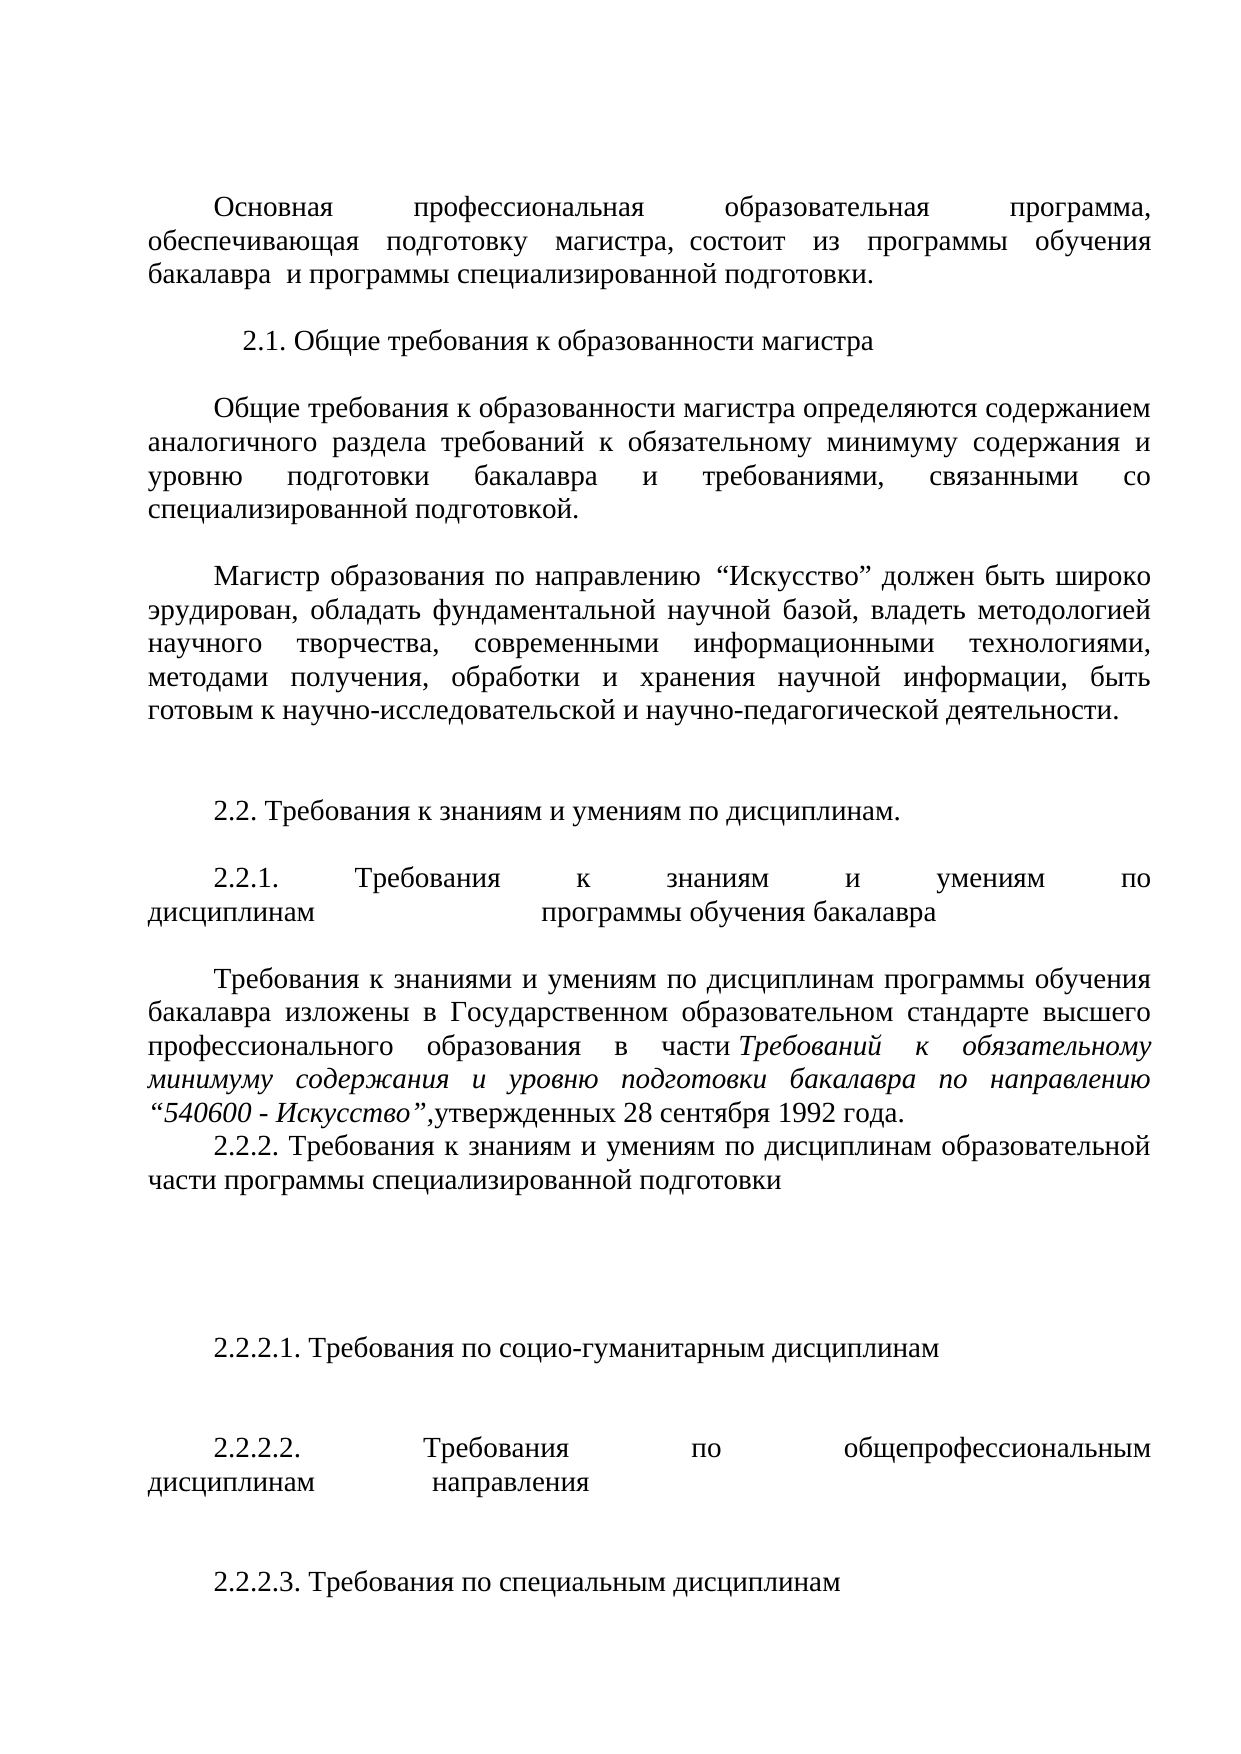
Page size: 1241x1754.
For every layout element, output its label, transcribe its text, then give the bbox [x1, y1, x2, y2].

text 2.2.1. Требования к знаниям и умениям по дисциплинам программы обучения бакалавра [148, 860, 1152, 927]
text 2.2. Требования к знаниям и умениям по дисциплинам. [148, 793, 1152, 827]
text 2.2.2.1. Требования по социо-гуманитарным дисциплинам [148, 1330, 1152, 1363]
text Требования к знаниями и умениям по дисциплинам программы обучения бакалавра изложены в Государственном образовательном стандарте высшего профессионального образования в части Требований к обязательному минимуму содержания и уровню подготовки бакалавра по направлению “540600 - Искусство”,утвержденных 28 сентября 1992 года. [148, 961, 1152, 1128]
text 2.2.2.3. Требования по специальным дисциплинам [148, 1564, 1152, 1598]
text 2.1. Общие требования к образованности магистра [148, 323, 1152, 357]
text Общие требования к образованности магистра определяются содержанием аналогичного раздела требований к обязательному минимуму содержания и уровню подготовки бакалавра и требованиями, связанными со специализированной подготовкой. [148, 391, 1152, 525]
text Основная профессиональная образовательная программа, обеспечивающая подготовку магистра, состоит из программы обучения бакалавра и программы специализированной подготовки. [148, 189, 1152, 290]
text 2.2.2. Требования к знаниям и умениям по дисциплинам образовательной части программы специализированной подготовки [148, 1128, 1152, 1196]
text Магистр образования по направлению “Искусство” должен быть широко эрудирован, обладать фундаментальной научной базой, владеть методологией научного творчества, современными информационными технологиями, методами получения, обработки и хранения научной информации, быть готовым к научно-исследовательской и научно-педагогической деятельности. [148, 558, 1152, 726]
text 2.2.2.2. Требования по общепрофессиональным дисциплинам направления [148, 1430, 1152, 1497]
